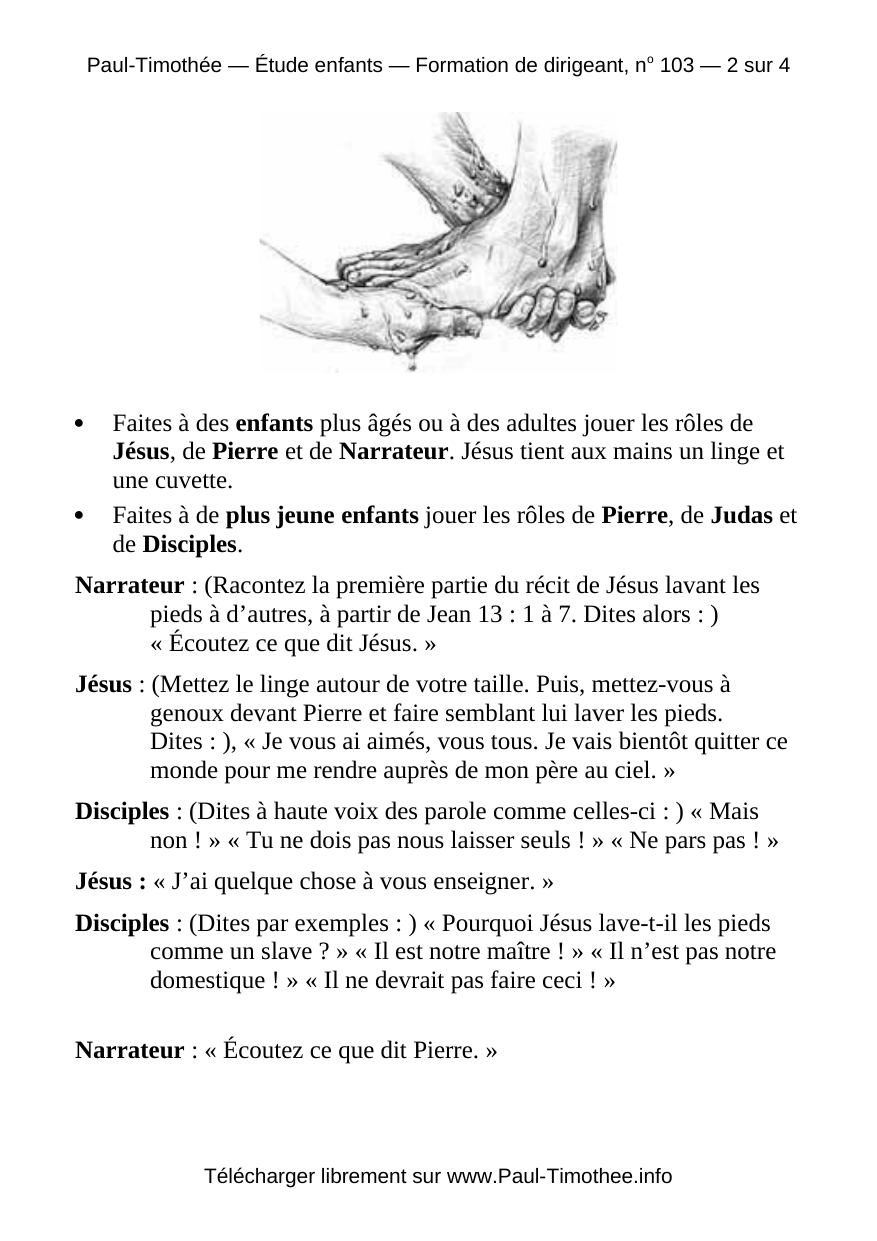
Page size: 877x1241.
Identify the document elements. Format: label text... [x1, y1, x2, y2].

text Faites à de plus jeune enfants jouer les rôles de Pierre, de Judas et de Disciples. [75, 500, 802, 558]
picture [259, 112, 618, 373]
text Disciples : (Dites à haute voix des parole comme celles-ci : ) « Mais non ! » « Tu ne dois pas nous laisser seuls ! » « Ne pars pas ! » [75, 796, 802, 854]
text Narrateur : (Racontez la première partie du récit de Jésus lavant les pieds à d’autres, à partir de Jean 13 : 1 à 7. Dites alors : ) « Écoutez ce que dit Jésus. » [75, 570, 802, 656]
text Jésus : (Mettez le linge autour de votre taille. Puis, mettez-vous à genoux devant Pierre et faire semblant lui laver les pieds. Dites : ), « Je vous ai aimés, vous tous. Je vais bientôt quitter ce monde pour me rendre auprès de mon père au ciel. » [75, 669, 802, 784]
text Disciples : (Dites par exemples : ) « Pourquoi Jésus lave-t-il les pieds comme un slave ? » « Il est notre maître ! » « Il n’est pas notre domestique ! » « Il ne devrait pas faire ceci ! » [75, 908, 802, 1023]
text Faites à des enfants plus âgés ou à des adultes jouer les rôles de Jésus, de Pierre et de Narrateur. Jésus tient aux mains un linge et une cuvette. [75, 408, 802, 494]
text Jésus : « J’ai quelque chose à vous enseigner. » [75, 866, 802, 895]
text Narrateur : « Écoutez ce que dit Pierre. » [75, 1035, 802, 1064]
